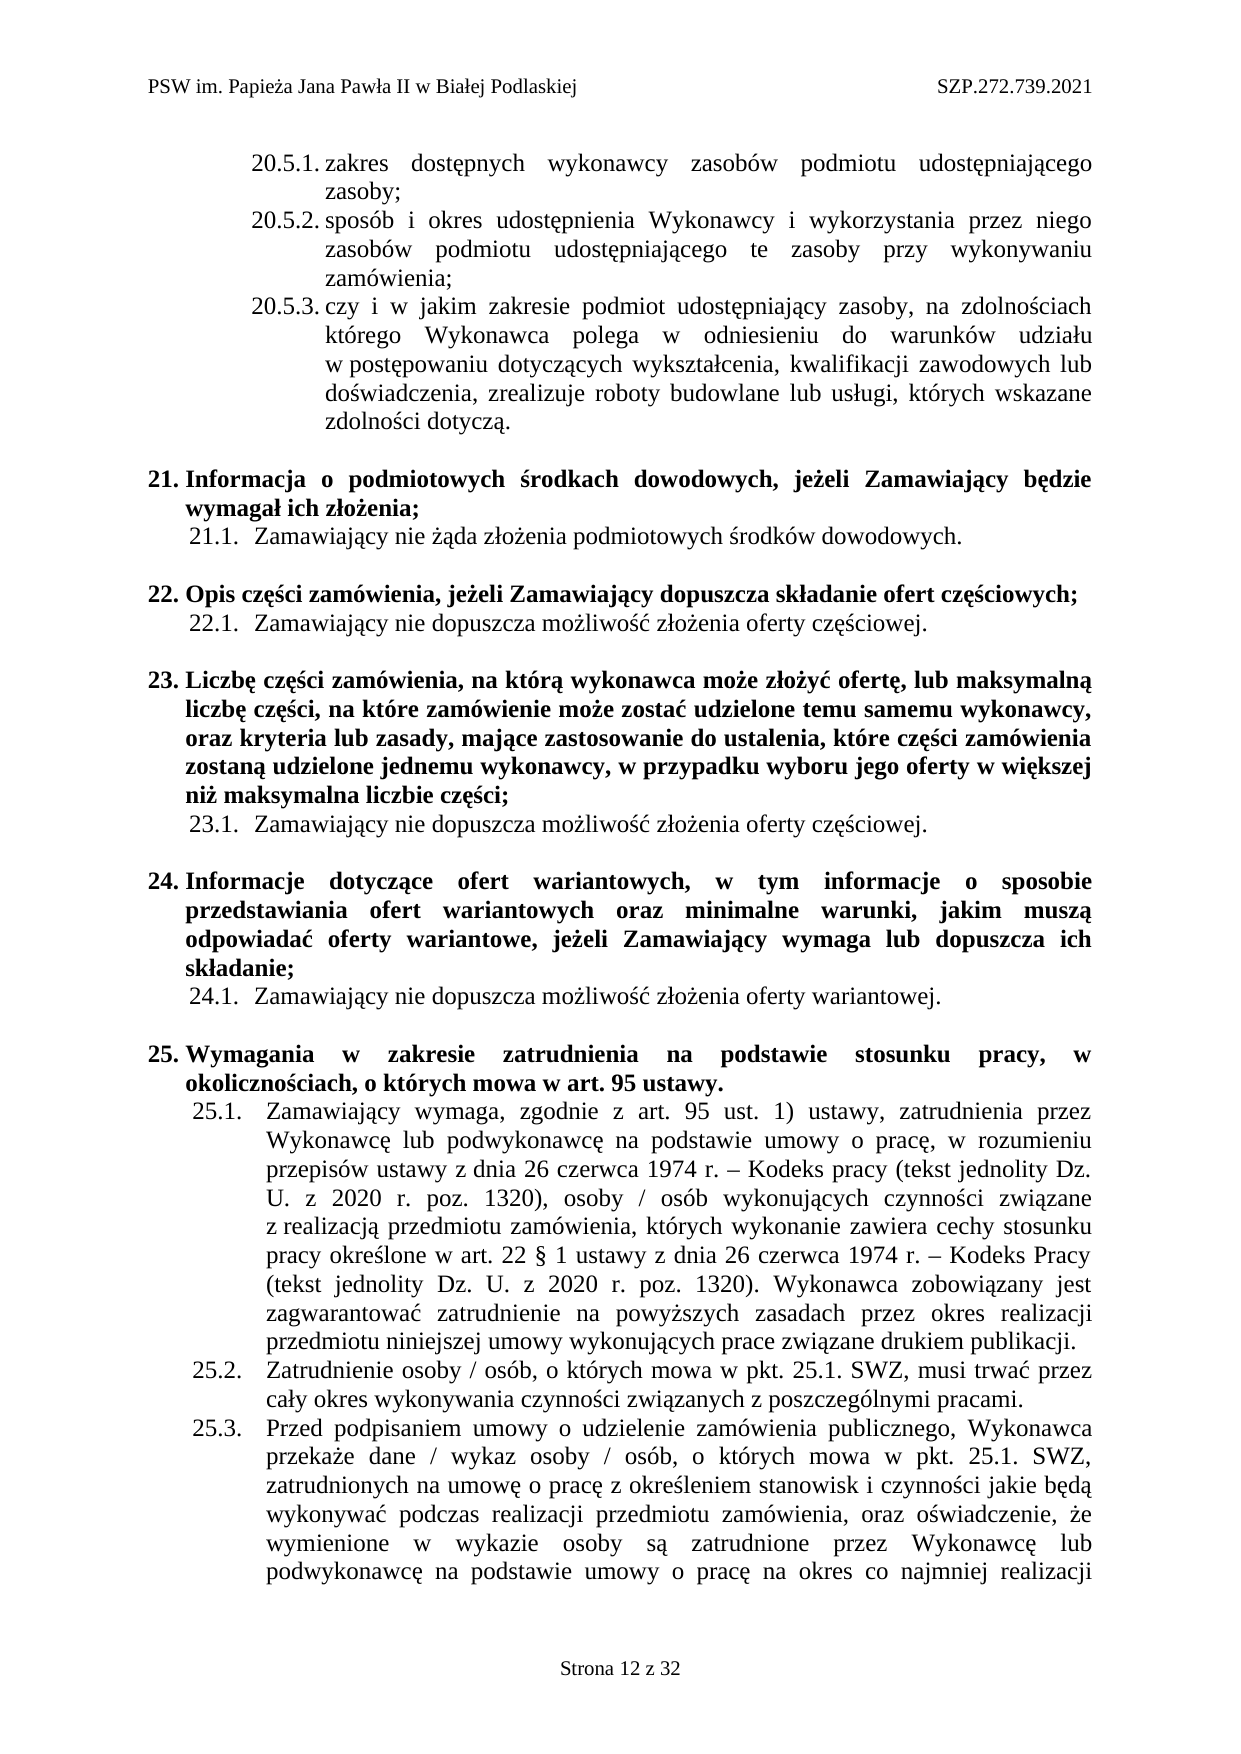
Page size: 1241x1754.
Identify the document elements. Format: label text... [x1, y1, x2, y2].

list Wymagania w zakresie zatrudnienia na podstawie stosunku pracy, w okolicznościach, o których mowa w art. 95 ustawy. [148, 1039, 1093, 1096]
list czy i w jakim zakresie podmiot udostępniający zasoby, na zdolnościach którego Wykonawca polega w odniesieniu do warunków udziału w postępowaniu dotyczących wykształcenia, kwalifikacji zawodowych lub doświadczenia, zrealizuje roboty budowlane lub usługi, których wskazane zdolności dotyczą. [251, 291, 1093, 435]
list Liczbę części zamówienia, na którą wykonawca może złożyć ofertę, lub maksymalną liczbę części, na które zamówienie może zostać udzielone temu samemu wykonawcy, oraz kryteria lub zasady, mające zastosowanie do ustalenia, które części zamówienia zostaną udzielone jednemu wykonawcy, w przypadku wyboru jego oferty w większej niż maksymalna liczbie części; [148, 665, 1093, 809]
list Zamawiający nie dopuszcza możliwość złożenia oferty wariantowej. [189, 981, 1093, 1010]
list Zatrudnienie osoby / osób, o których mowa w pkt. 25.1. SWZ, musi trwać przez cały okres wykonywania czynności związanych z poszczególnymi pracami. [192, 1355, 1093, 1413]
list Zamawiający nie dopuszcza możliwość złożenia oferty częściowej. [189, 608, 1093, 636]
list Zamawiający wymaga, zgodnie z art. 95 ust. 1) ustawy, zatrudnienia przez Wykonawcę lub podwykonawcę na podstawie umowy o pracę, w rozumieniu przepisów ustawy z dnia 26 czerwca 1974 r. – Kodeks pracy (tekst jednolity Dz. U. z 2020 r. poz. 1320), osoby / osób wykonujących czynności związane z realizacją przedmiotu zamówienia, których wykonanie zawiera cechy stosunku pracy określone w art. 22 § 1 ustawy z dnia 26 czerwca 1974 r. – Kodeks Pracy (tekst jednolity Dz. U. z 2020 r. poz. 1320). Wykonawca zobowiązany jest zagwarantować zatrudnienie na powyższych zasadach przez okres realizacji przedmiotu niniejszej umowy wykonujących prace związane drukiem publikacji. [192, 1096, 1093, 1355]
list Zamawiający nie żąda złożenia podmiotowych środków dowodowych. [189, 521, 1093, 550]
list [192, 1413, 1093, 1585]
list zakres dostępnych wykonawcy zasobów podmiotu udostępniającego zasoby; [251, 148, 1093, 205]
list Informacja o podmiotowych środkach dowodowych, jeżeli Zamawiający będzie wymagał ich złożenia; [148, 464, 1093, 521]
list Informacje dotyczące ofert wariantowych, w tym informacje o sposobie przedstawiania ofert wariantowych oraz minimalne warunki, jakim muszą odpowiadać oferty wariantowe, jeżeli Zamawiający wymaga lub dopuszcza ich składanie; [148, 866, 1093, 981]
list Opis części zamówienia, jeżeli Zamawiający dopuszcza składanie ofert częściowych; [148, 579, 1093, 608]
list Zamawiający nie dopuszcza możliwość złożenia oferty częściowej. [189, 809, 1093, 838]
list sposób i okres udostępnienia Wykonawcy i wykorzystania przez niego zasobów podmiotu udostępniającego te zasoby przy wykonywaniu zamówienia; [251, 205, 1093, 291]
